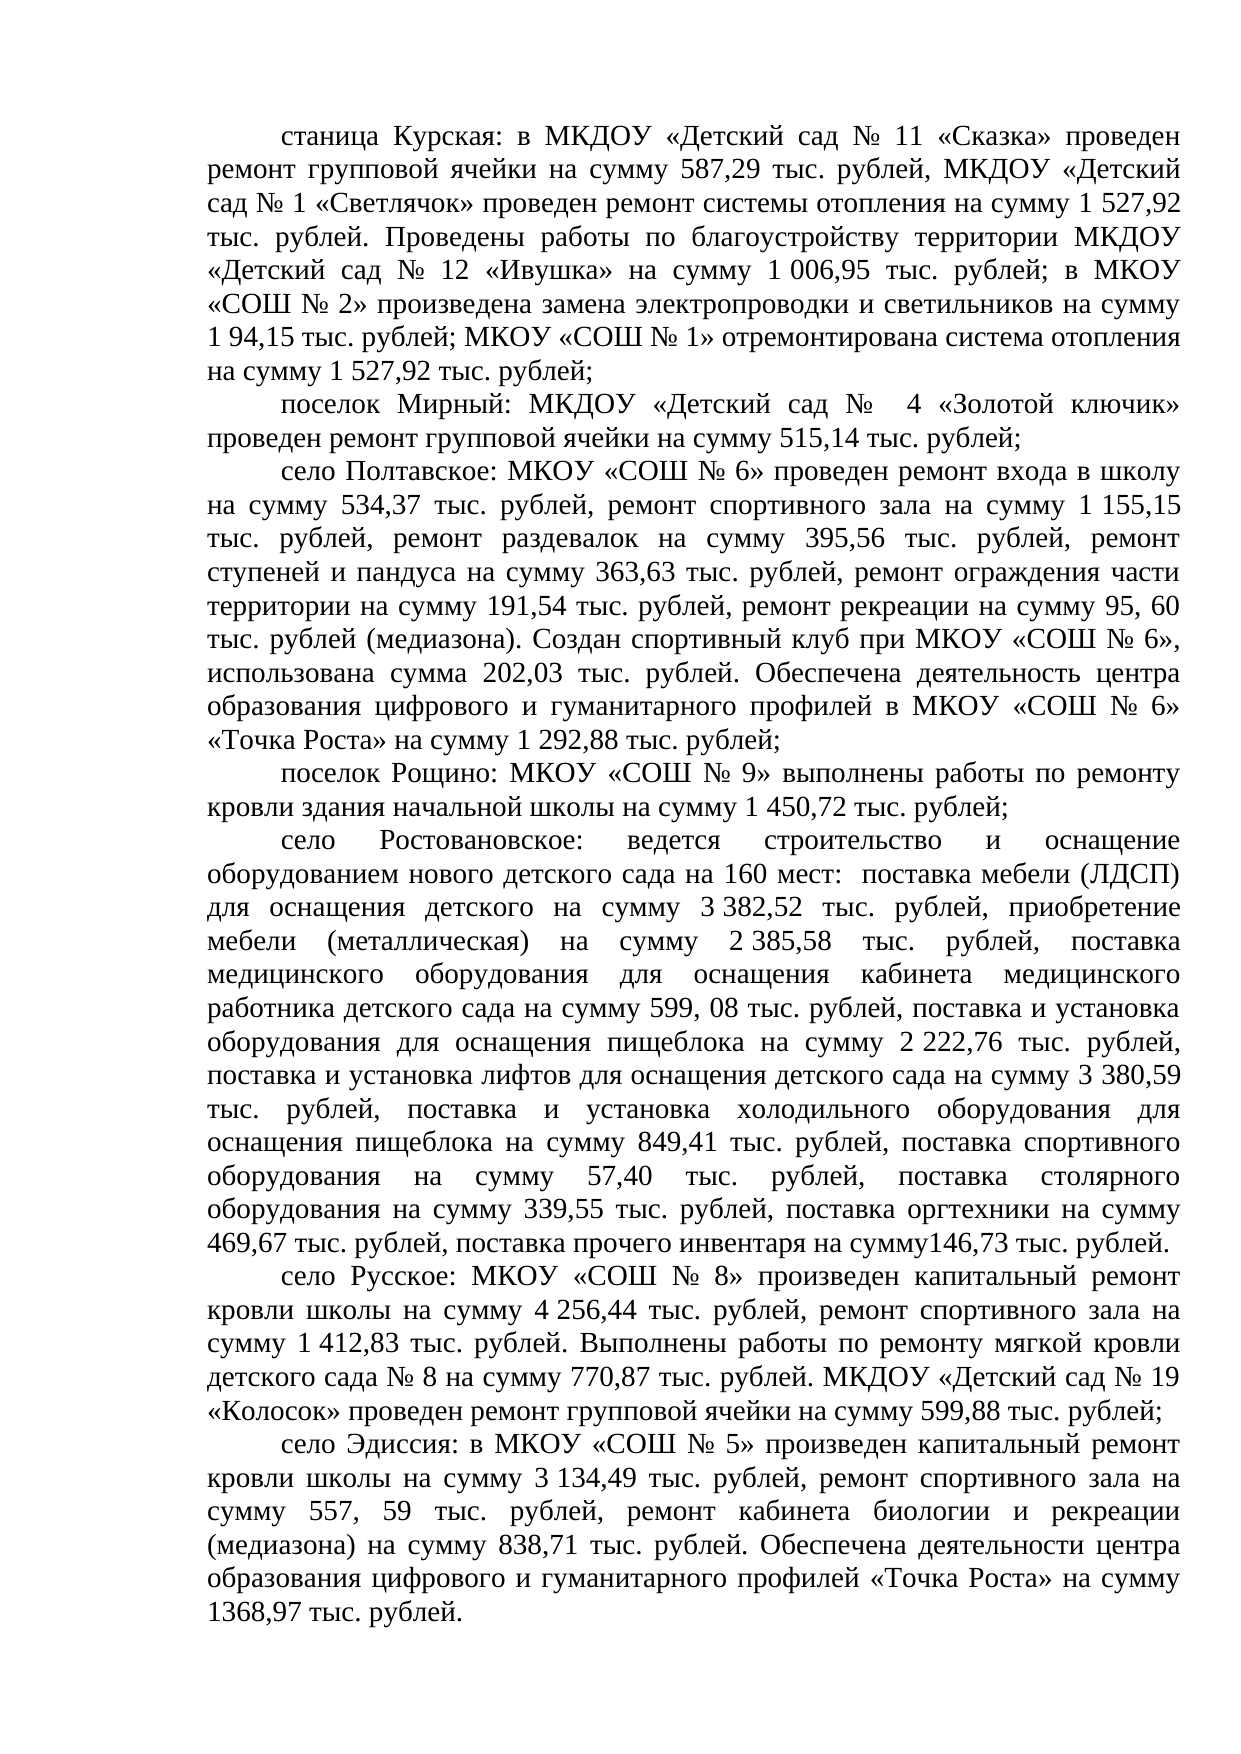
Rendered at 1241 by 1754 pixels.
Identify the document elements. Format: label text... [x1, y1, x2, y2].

text станица Курская: в МКДОУ «Детский сад № 11 «Сказка» проведен ремонт групповой ячейки на сумму 587,29 тыс. рублей, МКДОУ «Детский сад № 1 «Светлячок» проведен ремонт системы отопления на сумму 1 527,92 тыс. рублей. Проведены работы по благоустройству территории МКДОУ «Детский сад № 12 «Ивушка» на сумму 1 006,95 тыс. рублей; в МКОУ «СОШ № 2» произведена замена электропроводки и светильников на сумму 1 94,15 тыс. рублей; МКОУ «СОШ № 1» отремонтирована система отопления на сумму 1 527,92 тыс. рублей; [207, 118, 1181, 386]
text поселок Рощино: МКОУ «СОШ № 9» выполнены работы по ремонту кровли здания начальной школы на сумму 1 450,72 тыс. рублей; [207, 755, 1181, 822]
text село Русское: МКОУ «СОШ № 8» произведен капитальный ремонт кровли школы на сумму 4 256,44 тыс. рублей, ремонт спортивного зала на сумму 1 412,83 тыс. рублей. Выполнены работы по ремонту мягкой кровли детского сада № 8 на сумму 770,87 тыс. рублей. МКДОУ «Детский сад № 19 «Колосок» проведен ремонт групповой ячейки на сумму 599,88 тыс. рублей; [207, 1258, 1181, 1426]
text село Эдиссия: в МКОУ «СОШ № 5» произведен капитальный ремонт кровли школы на сумму 3 134,49 тыс. рублей, ремонт спортивного зала на сумму 557, 59 тыс. рублей, ремонт кабинета биологии и рекреации (медиазона) на сумму 838,71 тыс. рублей. Обеспечена деятельности центра образования цифрового и гуманитарного профилей «Точка Роста» на сумму 1368,97 тыс. рублей. [207, 1426, 1181, 1627]
text село Ростовановское: ведется строительство и оснащение оборудованием нового детского сада на 160 мест: поставка мебели (ЛДСП) для оснащения детского на сумму 3 382,52 тыс. рублей, приобретение мебели (металлическая) на сумму 2 385,58 тыс. рублей, поставка медицинского оборудования для оснащения кабинета медицинского работника детского сада на сумму 599, 08 тыс. рублей, поставка и установка оборудования для оснащения пищеблока на сумму 2 222,76 тыс. рублей, поставка и установка лифтов для оснащения детского сада на сумму 3 380,59 тыс. рублей, поставка и установка холодильного оборудования для оснащения пищеблока на сумму 849,41 тыс. рублей, поставка спортивного оборудования на сумму 57,40 тыс. рублей, поставка столярного оборудования на сумму 339,55 тыс. рублей, поставка оргтехники на сумму 469,67 тыс. рублей, поставка прочего инвентаря на сумму146,73 тыс. рублей. [207, 822, 1181, 1258]
text поселок Мирный: МКДОУ «Детский сад № 4 «Золотой ключик» проведен ремонт групповой ячейки на сумму 515,14 тыс. рублей; [207, 386, 1181, 453]
text село Полтавское: МКОУ «СОШ № 6» проведен ремонт входа в школу на сумму 534,37 тыс. рублей, ремонт спортивного зала на сумму 1 155,15 тыс. рублей, ремонт раздевалок на сумму 395,56 тыс. рублей, ремонт ступеней и пандуса на сумму 363,63 тыс. рублей, ремонт ограждения части территории на сумму 191,54 тыс. рублей, ремонт рекреации на сумму 95, 60 тыс. рублей (медиазона). Создан спортивный клуб при МКОУ «СОШ № 6», использована сумма 202,03 тыс. рублей. Обеспечена деятельность центра образования цифрового и гуманитарного профилей в МКОУ «СОШ № 6» «Точка Роста» на сумму 1 292,88 тыс. рублей; [207, 453, 1181, 755]
